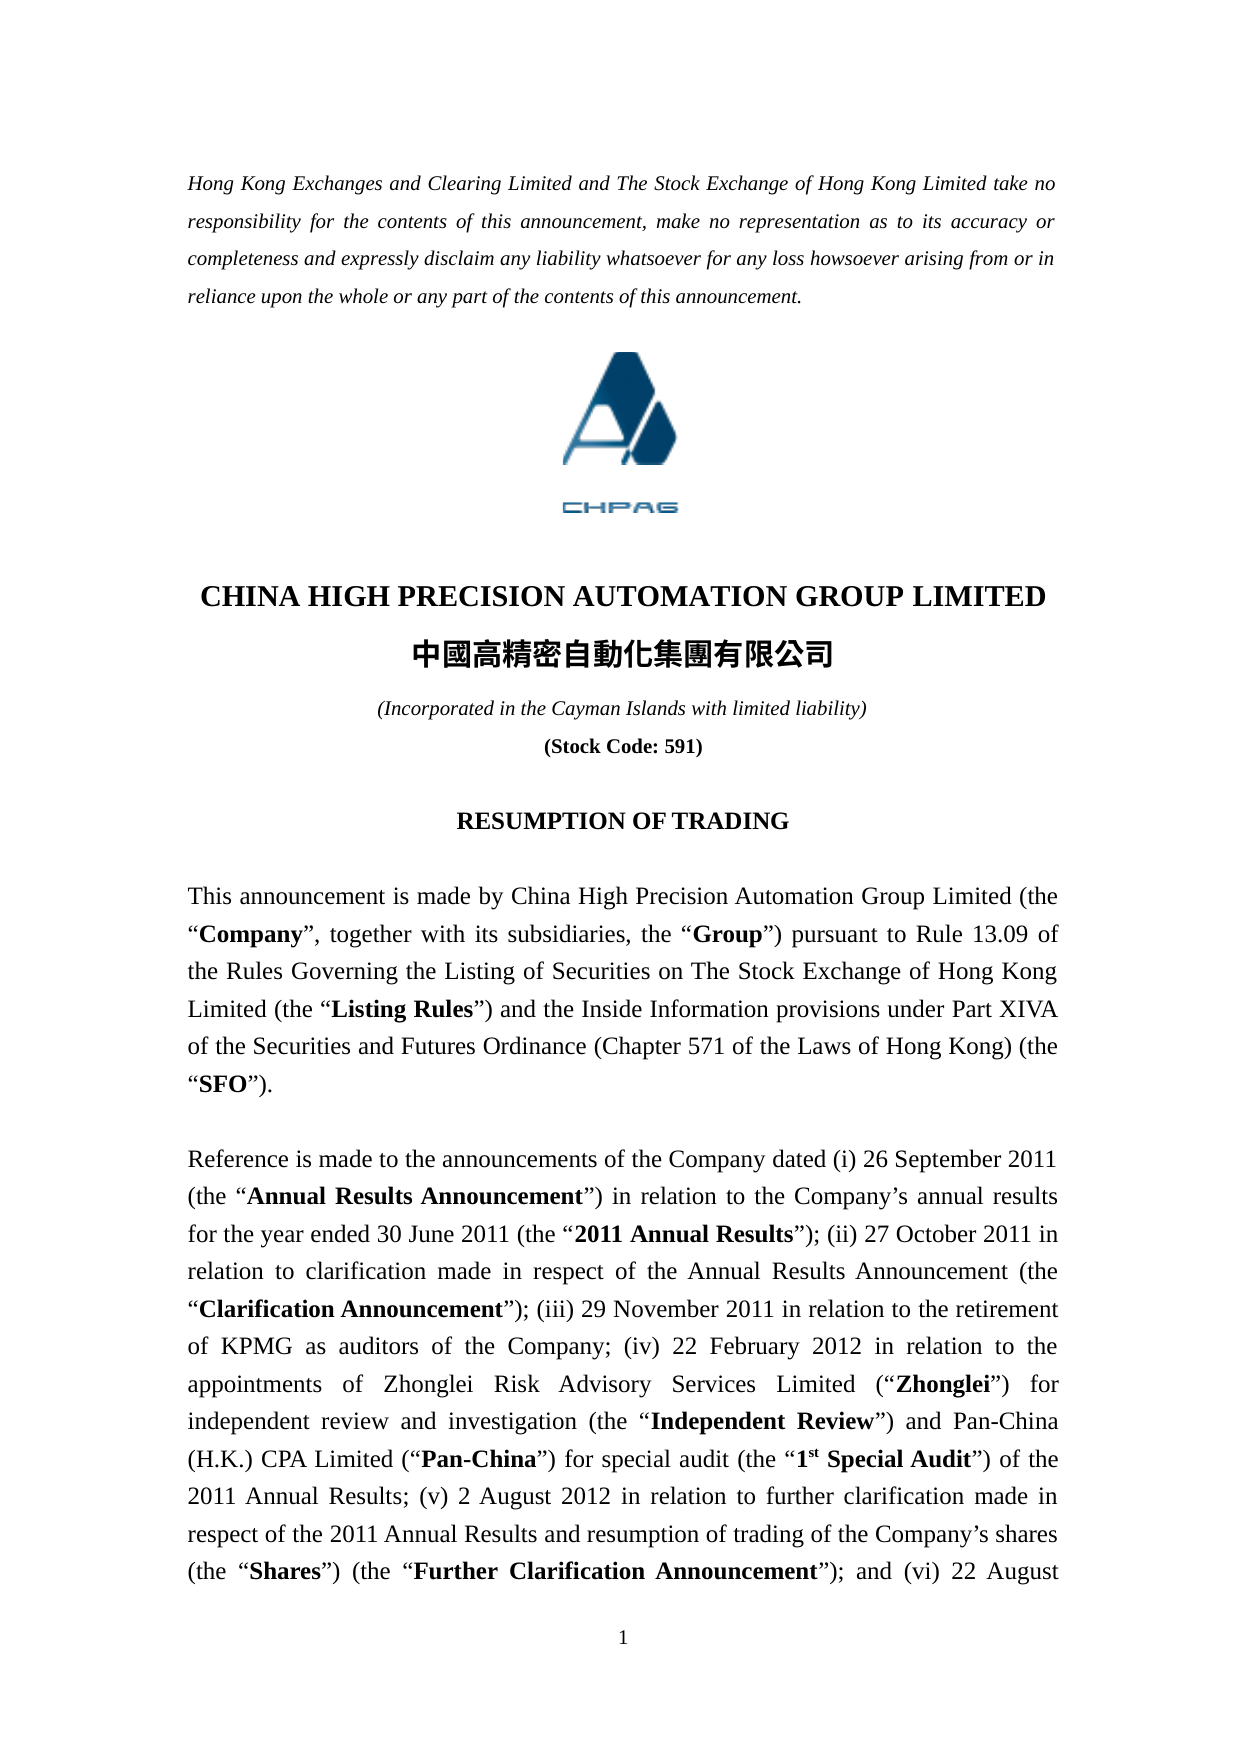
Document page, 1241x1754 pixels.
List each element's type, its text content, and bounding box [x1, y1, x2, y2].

picture [562, 352, 678, 465]
text CHINA HIGH PRECISION AUTOMATION GROUP LIMITED [187, 577, 1059, 614]
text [187, 1139, 1059, 1589]
text (Stock Code: 591) [187, 727, 1059, 764]
text 中國高精密自動化集團有限公司 [187, 614, 1059, 689]
text This announcement is made by China High Precision Automation Group Limited (the “Company”, together with its subsidiaries, the “Group”) pursuant to Rule 13.09 of the Rules Governing the Listing of Securities on The Stock Exchange of Hong Kong Limited (the “Listing Rules”) and the Inside Information provisions under Part XIVA of the Securities and Futures Ordinance (Chapter 571 of the Laws of Hong Kong) (the “SFO”). [187, 877, 1059, 1102]
text RESUMPTION OF TRADING [187, 802, 1059, 839]
text (Incorporated in the Cayman Islands with limited liability) [187, 689, 1059, 727]
picture [562, 502, 679, 513]
text Hong Kong Exchanges and Clearing Limited and The Stock Exchange of Hong Kong Limited take no responsibility for the contents of this announcement, make no representation as to its accuracy or completeness and expressly disclaim any liability whatsoever for any loss howsoever arising from or in reliance upon the whole or any part of the contents of this announcement. [187, 164, 1059, 314]
